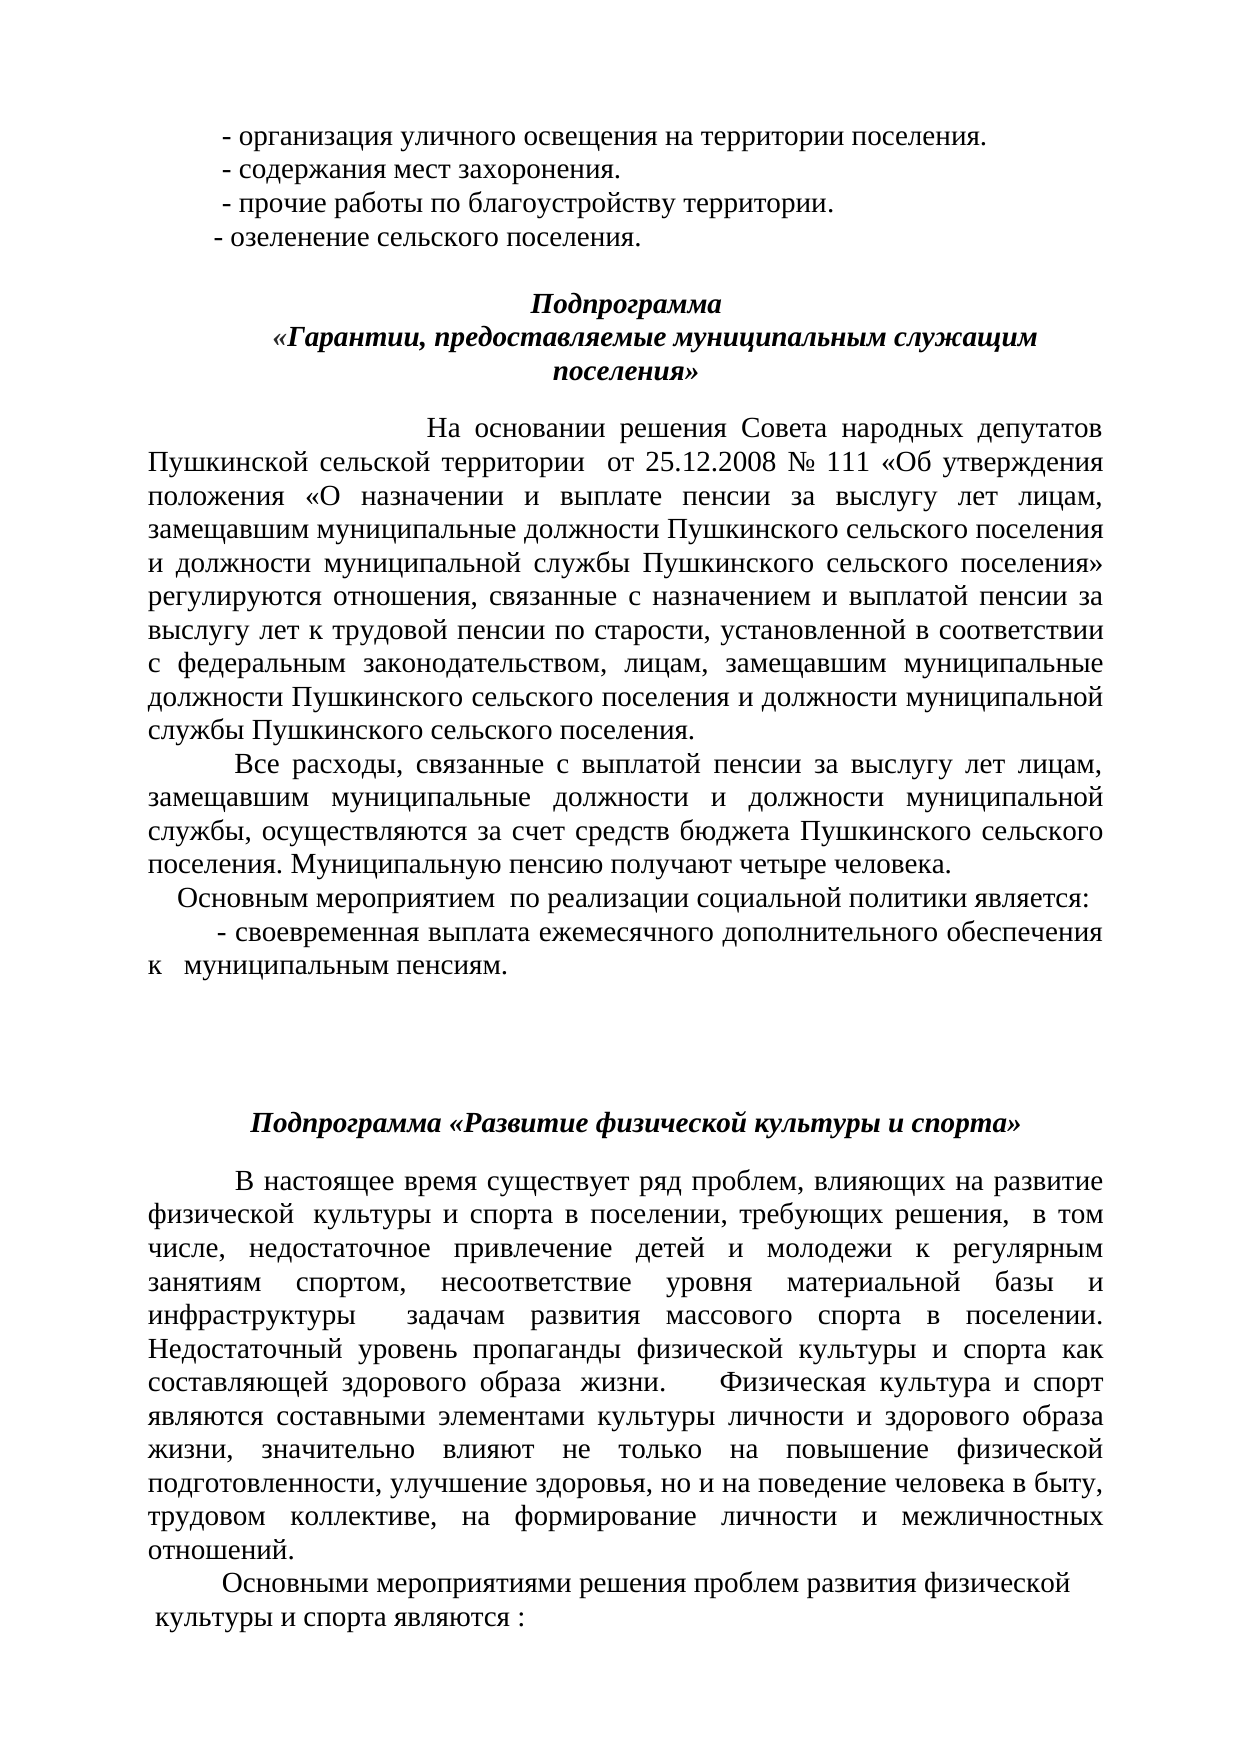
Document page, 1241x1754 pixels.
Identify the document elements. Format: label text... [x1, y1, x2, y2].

text Подпрограмма «Развитие физической культуры и спорта» [177, 1105, 1063, 1139]
text «Гарантии, предоставляемые муниципальным служащим поселения» [148, 319, 1104, 386]
text культуры и спорта являются : [148, 1599, 1104, 1633]
text - прочие работы по благоустройству территории. [148, 185, 1104, 219]
text - содержания мест захоронения. [148, 152, 1104, 185]
text Основными мероприятиями решения проблем развития физической [148, 1566, 1104, 1599]
text - озеленение сельского поселения. [148, 219, 1045, 252]
text В настоящее время существует ряд проблем, влияющих на развитие физической культуры и спорта в поселении, требующих решения, в том числе, недостаточное привлечение детей и молодежи к регулярным занятиям спортом, несоответствие уровня материальной базы и инфраструктуры задачам развития массового спорта в поселении. Недостаточный уровень пропаганды физической культуры и спорта как составляющей здорового образа жизни. Физическая культура и спорт являются составными элементами культуры личности и здорового образа жизни, значительно влияют не только на повышение физической подготовленности, улучшение здоровья, но и на поведение человека в быту, трудовом коллективе, на формирование личности и межличностных отношений. [148, 1163, 1104, 1566]
text - своевременная выплата ежемесячного дополнительного обеспечения к муниципальным пенсиям. [148, 914, 1104, 981]
text Все расходы, связанные с выплатой пенсии за выслугу лет лицам, замещавшим муниципальные должности и должности муниципальной службы, осуществляются за счет средств бюджета Пушкинского сельского поселения. Муниципальную пенсию получают четыре человека. [148, 746, 1104, 880]
text Подпрограмма [148, 286, 1104, 319]
text - организация уличного освещения на территории поселения. [148, 118, 1104, 152]
text Основным мероприятием по реализации социальной политики является: [148, 880, 1104, 914]
text На основании решения Совета народных депутатов Пушкинской сельской территории от 25.12.2008 № 111 «Об утверждения положения «О назначении и выплате пенсии за выслугу лет лицам, замещавшим муниципальные должности Пушкинского сельского поселения и должности муниципальной службы Пушкинского сельского поселения» регулируются отношения, связанные с назначением и выплатой пенсии за выслугу лет к трудовой пенсии по старости, установленной в соответствии с федеральным законодательством, лицам, замещавшим муниципальные должности Пушкинского сельского поселения и должности муниципальной службы Пушкинского сельского поселения. [148, 411, 1104, 746]
